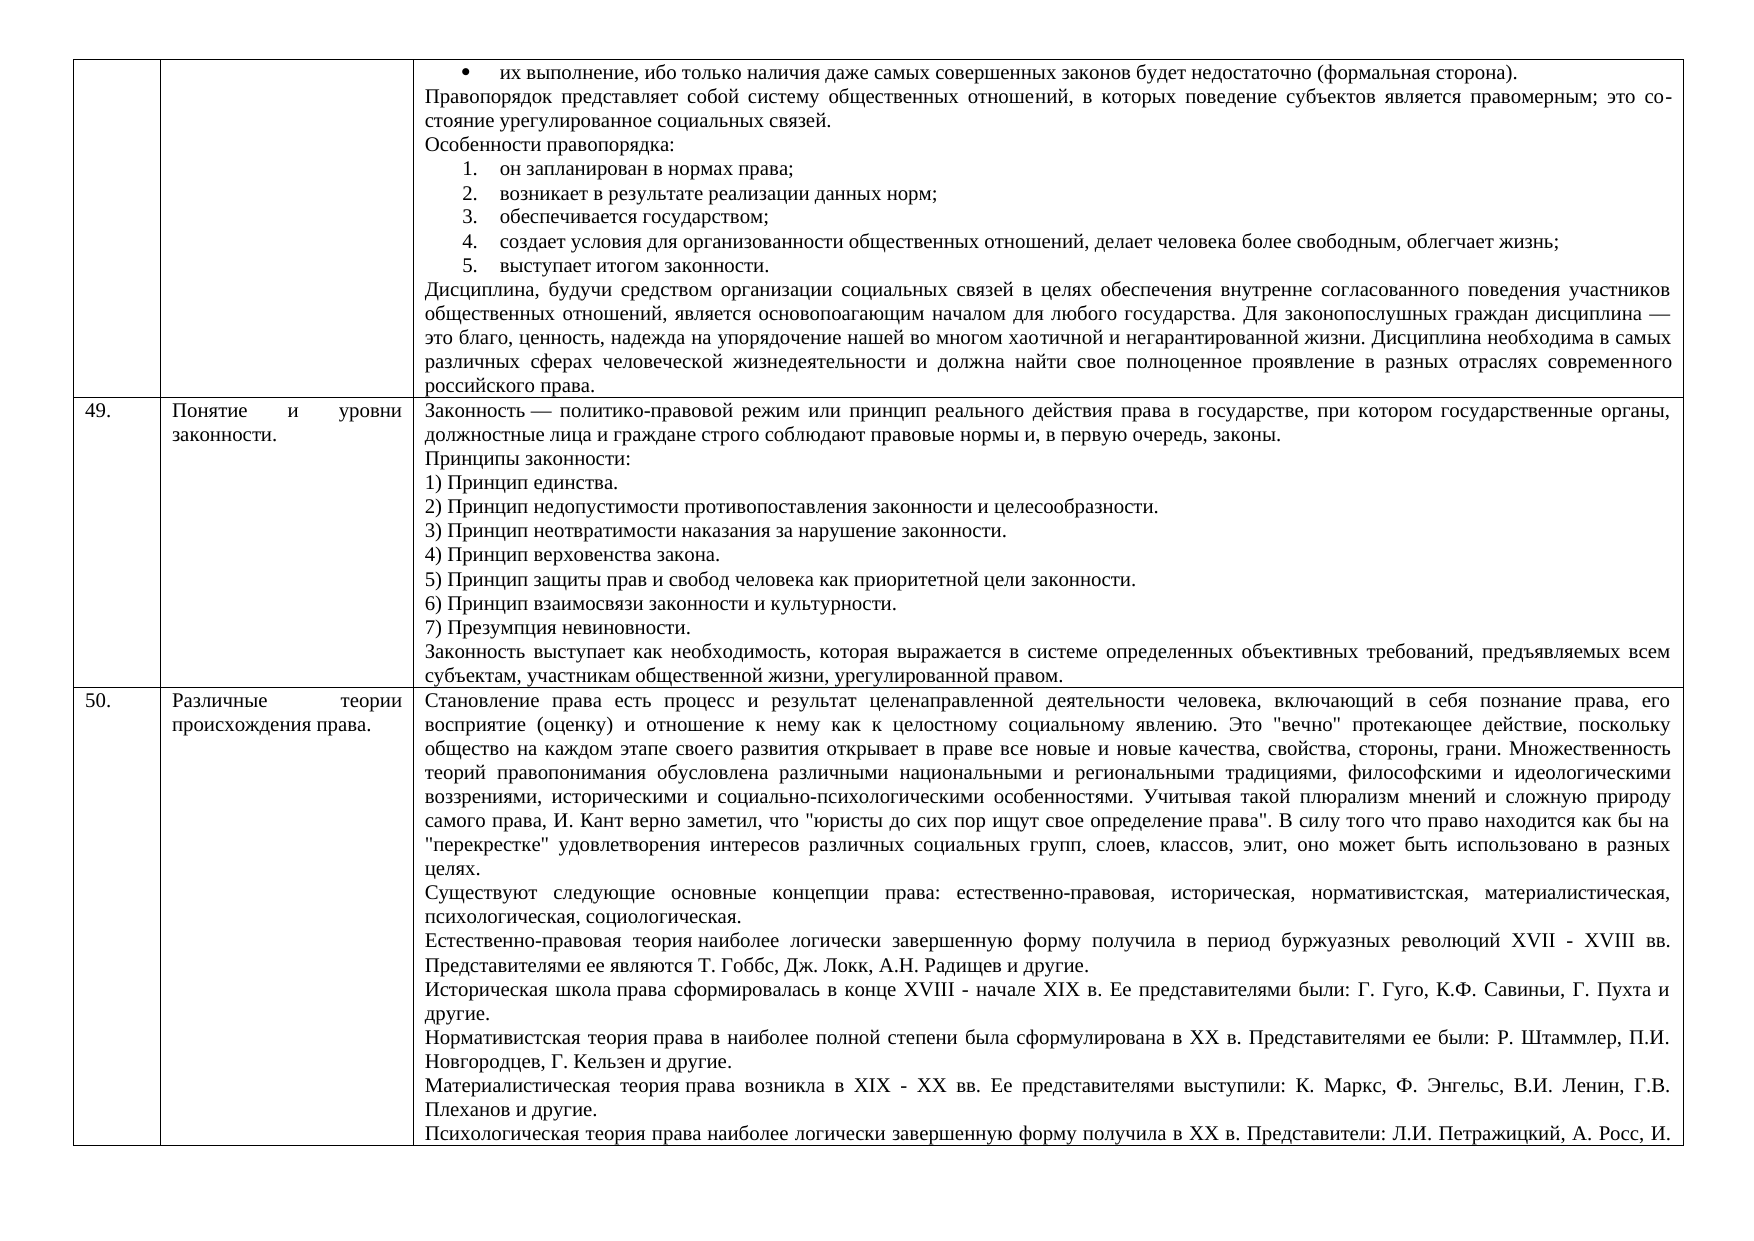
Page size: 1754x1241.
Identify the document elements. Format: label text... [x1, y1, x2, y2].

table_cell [414, 60, 1683, 397]
table_cell [74, 398, 160, 687]
table_cell Законность — политико-правовой режим или принцип реального действия права в государстве, при котором государственные органы, должностные лица и граждане строго соблюдают правовые нормы и, в первую очередь, законы. Принципы законности: 1) Принцип единства. 2) Принцип недопустимости противопоставления законности и целесообразности. 3) Принцип неотвратимости наказания за нарушение законности. 4) Принцип верховенства закона. 5) Принцип защиты прав и свобод человека как приоритетной цели законности. 6) Принцип взаимосвязи законности и культурности. 7) Презумпция невиновности. Законность выступает как необходимость, которая выражается в системе определенных объективных требований, предъявляемых всем субъектам, участникам общественной жизни, урегулированной правом. [414, 398, 1683, 687]
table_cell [161, 60, 413, 397]
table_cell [414, 688, 1683, 1145]
table_cell [74, 688, 160, 1145]
table_cell [74, 60, 160, 397]
table_cell Понятие и уровни законности. [161, 398, 413, 687]
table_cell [161, 688, 413, 1145]
